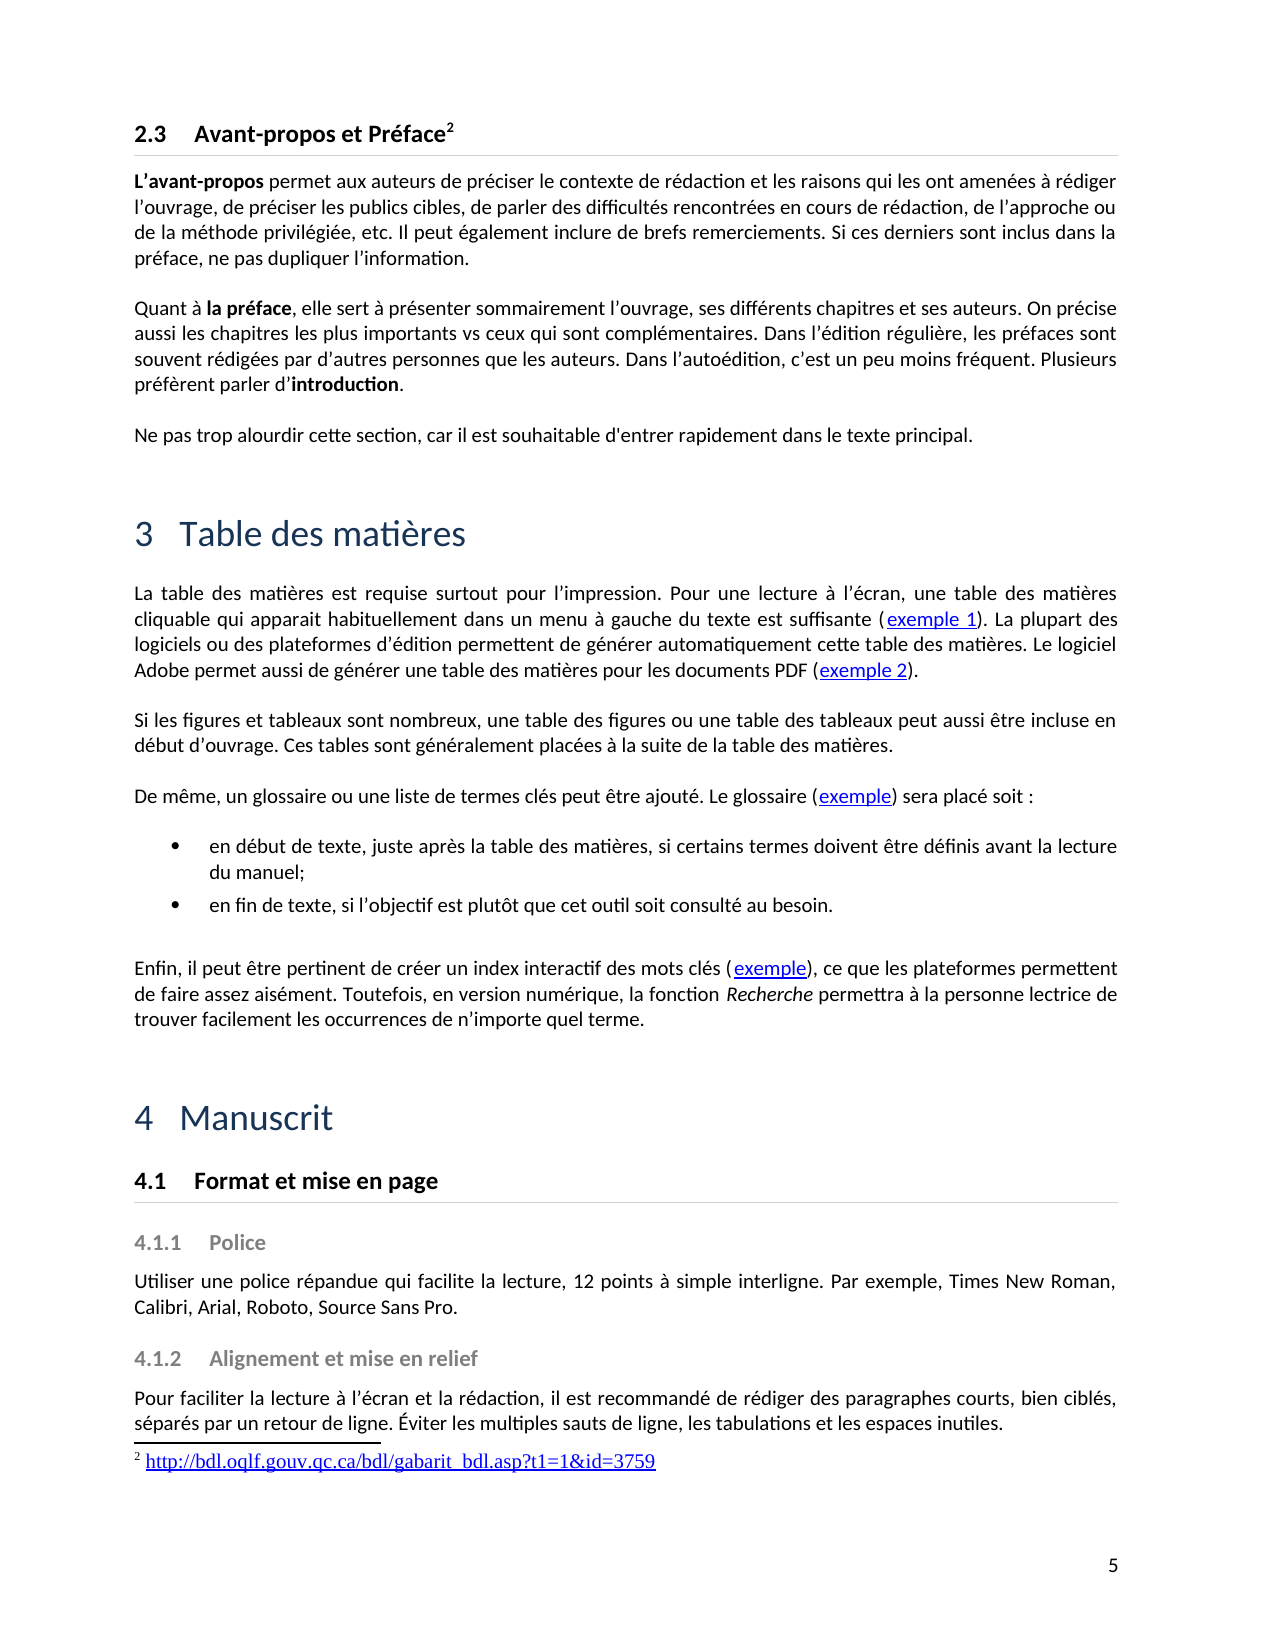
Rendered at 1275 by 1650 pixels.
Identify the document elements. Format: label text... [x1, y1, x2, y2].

subtitle Table des matières [134, 510, 1118, 556]
list en fin de texte, si l’objectif est plutôt que cet outil soit consulté au besoin. [172, 893, 1118, 918]
subtitle Manuscrit [134, 1094, 1118, 1140]
text De même, un glossaire ou une liste de termes clés peut être ajouté. Le glossaire (exemple) sera placé soit : [134, 783, 1118, 808]
text Enfin, il peut être pertinent de créer un index interactif des mots clés (exemple), ce que les plateformes permettent de faire assez aisément. Toutefois, en version numérique, la fonction Recherche permettra à la personne lectrice de trouver facilement les occurrences de n’importe quel terme. [134, 956, 1118, 1032]
subtitle Avant-propos et Préface [134, 118, 1118, 155]
text Pour faciliter la lecture à l’écran et la rédaction, il est recommandé de rédiger des paragraphes courts, bien ciblés, séparés par un retour de ligne. Éviter les multiples sauts de ligne, les tabulations et les espaces inutiles. [134, 1385, 1118, 1436]
subtitle Format et mise en page [134, 1165, 1118, 1202]
text La table des matières est requise surtout pour l’impression. Pour une lecture à l’écran, une table des matières cliquable qui apparait habituellement dans un menu à gauche du texte est suffisante (exemple 1). La plupart des logiciels ou des plateformes d’édition permettent de générer automatiquement cette table des matières. Le logiciel Adobe permet aussi de générer une table des matières pour les documents PDF (exemple 2). [134, 581, 1118, 682]
text L’avant-propos permet aux auteurs de préciser le contexte de rédaction et les raisons qui les ont amenées à rédiger l’ouvrage, de préciser les publics cibles, de parler des difficultés rencontrées en cours de rédaction, de l’approche ou de la méthode privilégiée, etc. Il peut également inclure de brefs remerciements. Si ces derniers sont inclus dans la préface, ne pas dupliquer l’information. [134, 168, 1118, 270]
list en début de texte, juste après la table des matières, si certains termes doivent être définis avant la lecture du manuel; [172, 833, 1118, 884]
subtitle Police [134, 1228, 1118, 1256]
text Quant à la préface, elle sert à présenter sommairement l’ouvrage, ses différents chapitres et ses auteurs. On précise aussi les chapitres les plus importants vs ceux qui sont complémentaires. Dans l’édition régulière, les préfaces sont souvent rédigées par d’autres personnes que les auteurs. Dans l’autoédition, c’est un peu moins fréquent. Plusieurs préfèrent parler d’introduction. [134, 295, 1118, 397]
text Ne pas trop alourdir cette section, car il est souhaitable d'entrer rapidement dans le texte principal. [134, 422, 1118, 447]
subtitle Alignement et mise en relief [134, 1344, 1118, 1372]
text Si les figures et tableaux sont nombreux, une table des figures ou une table des tableaux peut aussi être incluse en début d’ouvrage. Ces tables sont généralement placées à la suite de la table des matières. [134, 707, 1118, 758]
text Utiliser une police répandue qui facilite la lecture, 12 points à simple interligne. Par exemple, Times New Roman, Calibri, Arial, Roboto, Source Sans Pro. [134, 1268, 1118, 1319]
